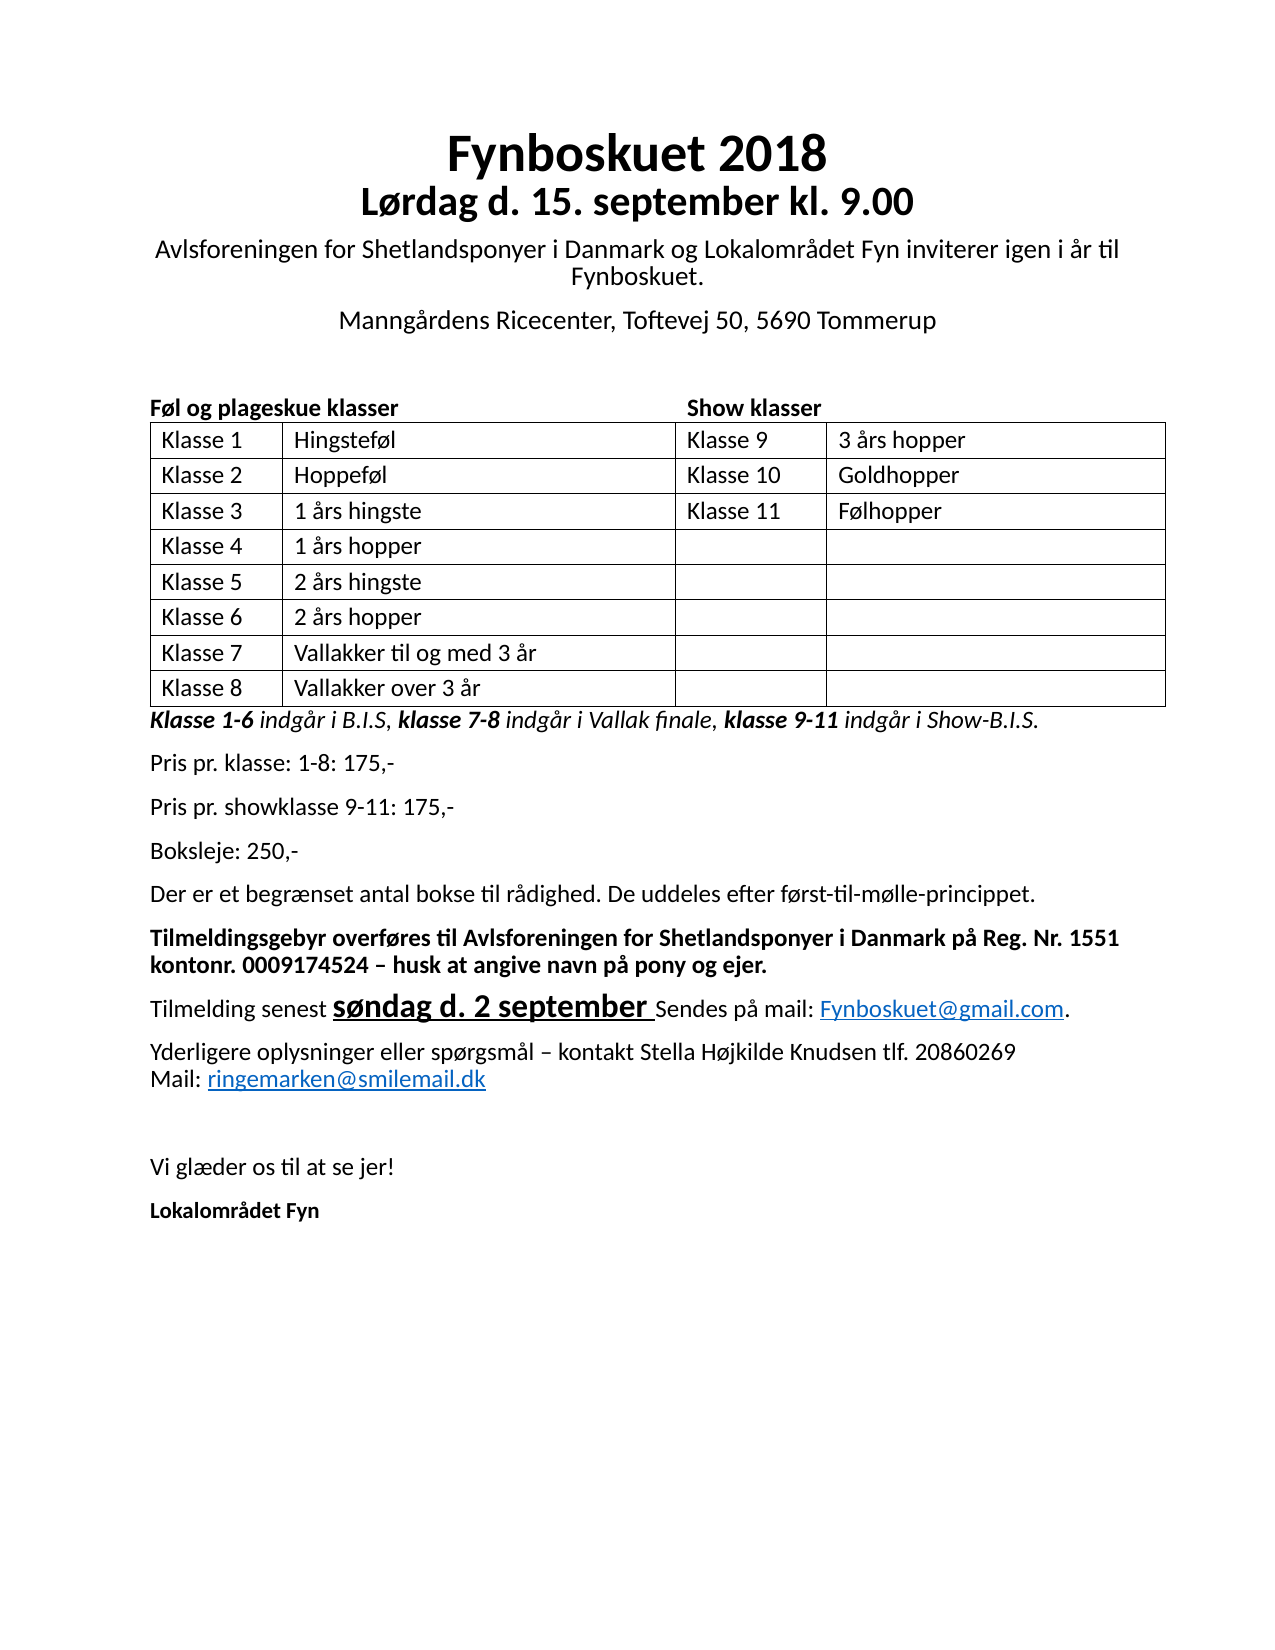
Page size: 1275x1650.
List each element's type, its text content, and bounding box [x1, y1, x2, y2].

text Føl og plageskue klasser Show klasser [150, 395, 1125, 422]
table_cell [676, 600, 826, 635]
table_cell [827, 600, 1165, 635]
table_cell Klasse 5 [151, 565, 282, 599]
table_cell [676, 636, 826, 670]
table_cell Klasse 3 [151, 494, 282, 528]
table_header Hingsteføl [283, 423, 675, 458]
text Pris pr. showklasse 9-11: 175,- [150, 794, 1125, 821]
text Der er et begrænset antal bokse til rådighed. De uddeles efter først-til-mølle-princippet. [150, 881, 1125, 908]
table_cell Vallakker over 3 år [283, 671, 675, 706]
table_cell Hoppeføl [283, 459, 675, 493]
table_cell Klasse 7 [151, 636, 282, 670]
table_cell Klasse 10 [676, 459, 826, 493]
table_cell 2 års hopper [283, 600, 675, 635]
table_cell Klasse 11 [676, 494, 826, 528]
table_cell Klasse 6 [151, 600, 282, 635]
text Fynboskuet 2018 [484, 150, 1125, 177]
table_cell 1 års hopper [283, 530, 675, 564]
table_cell Klasse 8 [151, 671, 282, 706]
table_cell Vallakker til og med 3 år [283, 636, 675, 670]
text Manngårdens Ricecenter, Toftevej 50, 5690 Tommerup [150, 308, 1125, 335]
table_cell 2 års hingste [283, 565, 675, 599]
text Avlsforeningen for Shetlandsponyer i Danmark og Lokalområdet Fyn inviterer igen i år til Fynboskuet. [150, 237, 1125, 291]
text Vi glæder os til at se jer! [150, 1153, 1125, 1180]
table_cell Klasse 2 [151, 459, 282, 493]
text Pris pr. klasse: 1-8: 175,- [150, 750, 1125, 777]
text Lørdag d. 15. september kl. 9.00 [638, 194, 1125, 221]
table_cell [827, 636, 1165, 670]
table_cell [827, 671, 1165, 706]
text Fynboskuet 2018 [150, 150, 481, 177]
table_header Klasse 9 [676, 423, 826, 458]
table_cell Goldhopper [827, 459, 1165, 493]
text Lørdag d. 15. september kl. 9.00 [465, 194, 643, 221]
table_cell Følhopper [827, 494, 1165, 528]
table_cell 1 års hingste [283, 494, 675, 528]
table_cell [827, 530, 1165, 564]
text Boksleje: 250,- [150, 837, 1125, 864]
table_header Klasse 1 [151, 423, 282, 458]
table_cell [676, 671, 826, 706]
text Tilmelding senest søndag d. 2 september Sendes på mail: Fynboskuet@gmail.com. [150, 995, 1125, 1022]
table_header 3 års hopper [827, 423, 1165, 458]
text Tilmeldingsgebyr overføres til Avlsforeningen for Shetlandsponyer i Danmark på Reg. Nr. 1551 kontonr. 0009174524 – husk at angive navn på pony og ejer. [150, 925, 1125, 979]
table_cell [676, 530, 826, 564]
table_cell [676, 565, 826, 599]
text Yderligere oplysninger eller spørgsmål – kontakt Stella Højkilde Knudsen tlf. 20860269 Mail: ringemarken@smilemail.dk [150, 1039, 1125, 1093]
text Lørdag d. 15. september kl. 9.00 [150, 194, 466, 221]
text Klasse 1-6 indgår i B.I.S, klasse 7-8 indgår i Vallak finale, klasse 9-11 indgår i Show-B.I.S. [150, 707, 1125, 733]
text Lokalområdet Fyn [150, 1197, 1125, 1224]
table_cell Klasse 4 [151, 530, 282, 564]
table_cell [827, 565, 1165, 599]
